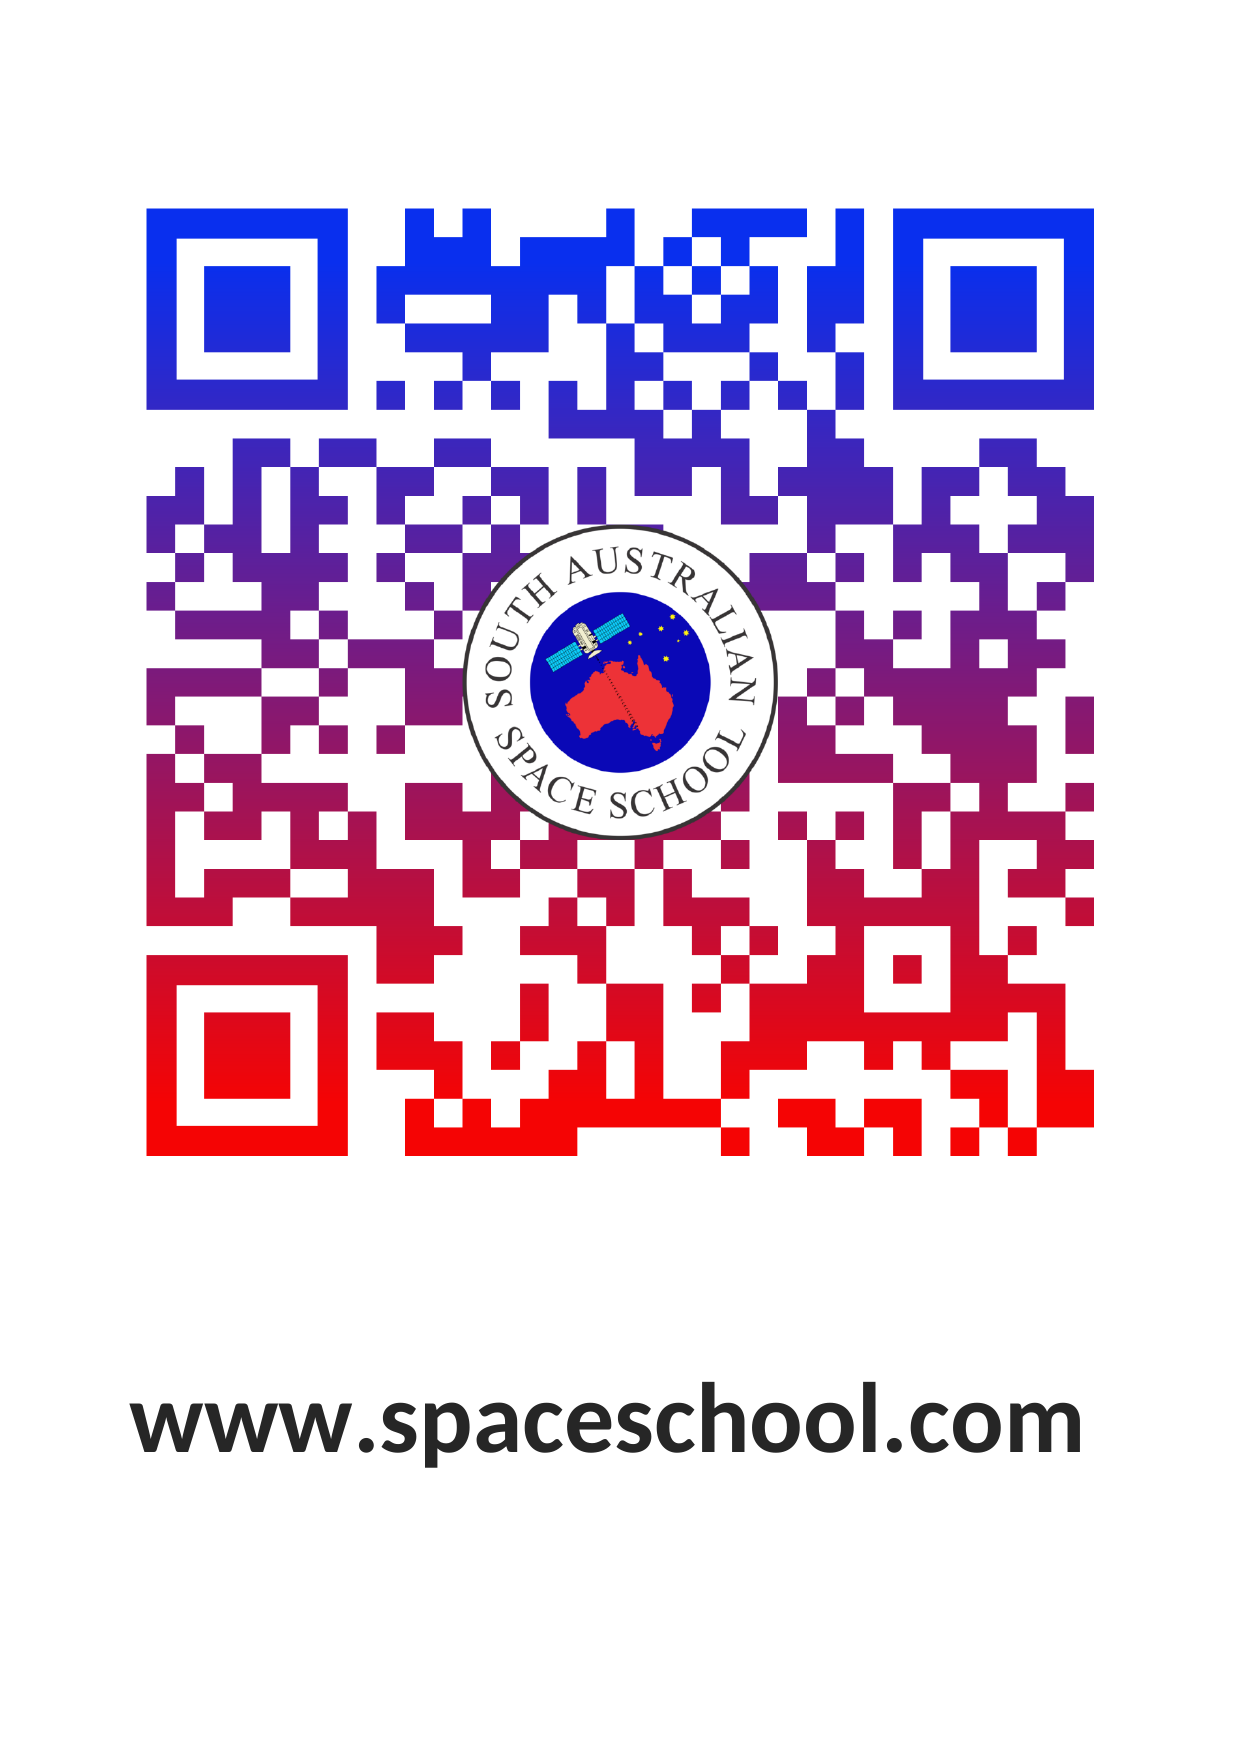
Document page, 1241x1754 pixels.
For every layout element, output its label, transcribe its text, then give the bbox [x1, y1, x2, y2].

picture [89, 151, 1151, 1213]
text www.spaceschool.com [76, 1356, 1139, 1478]
